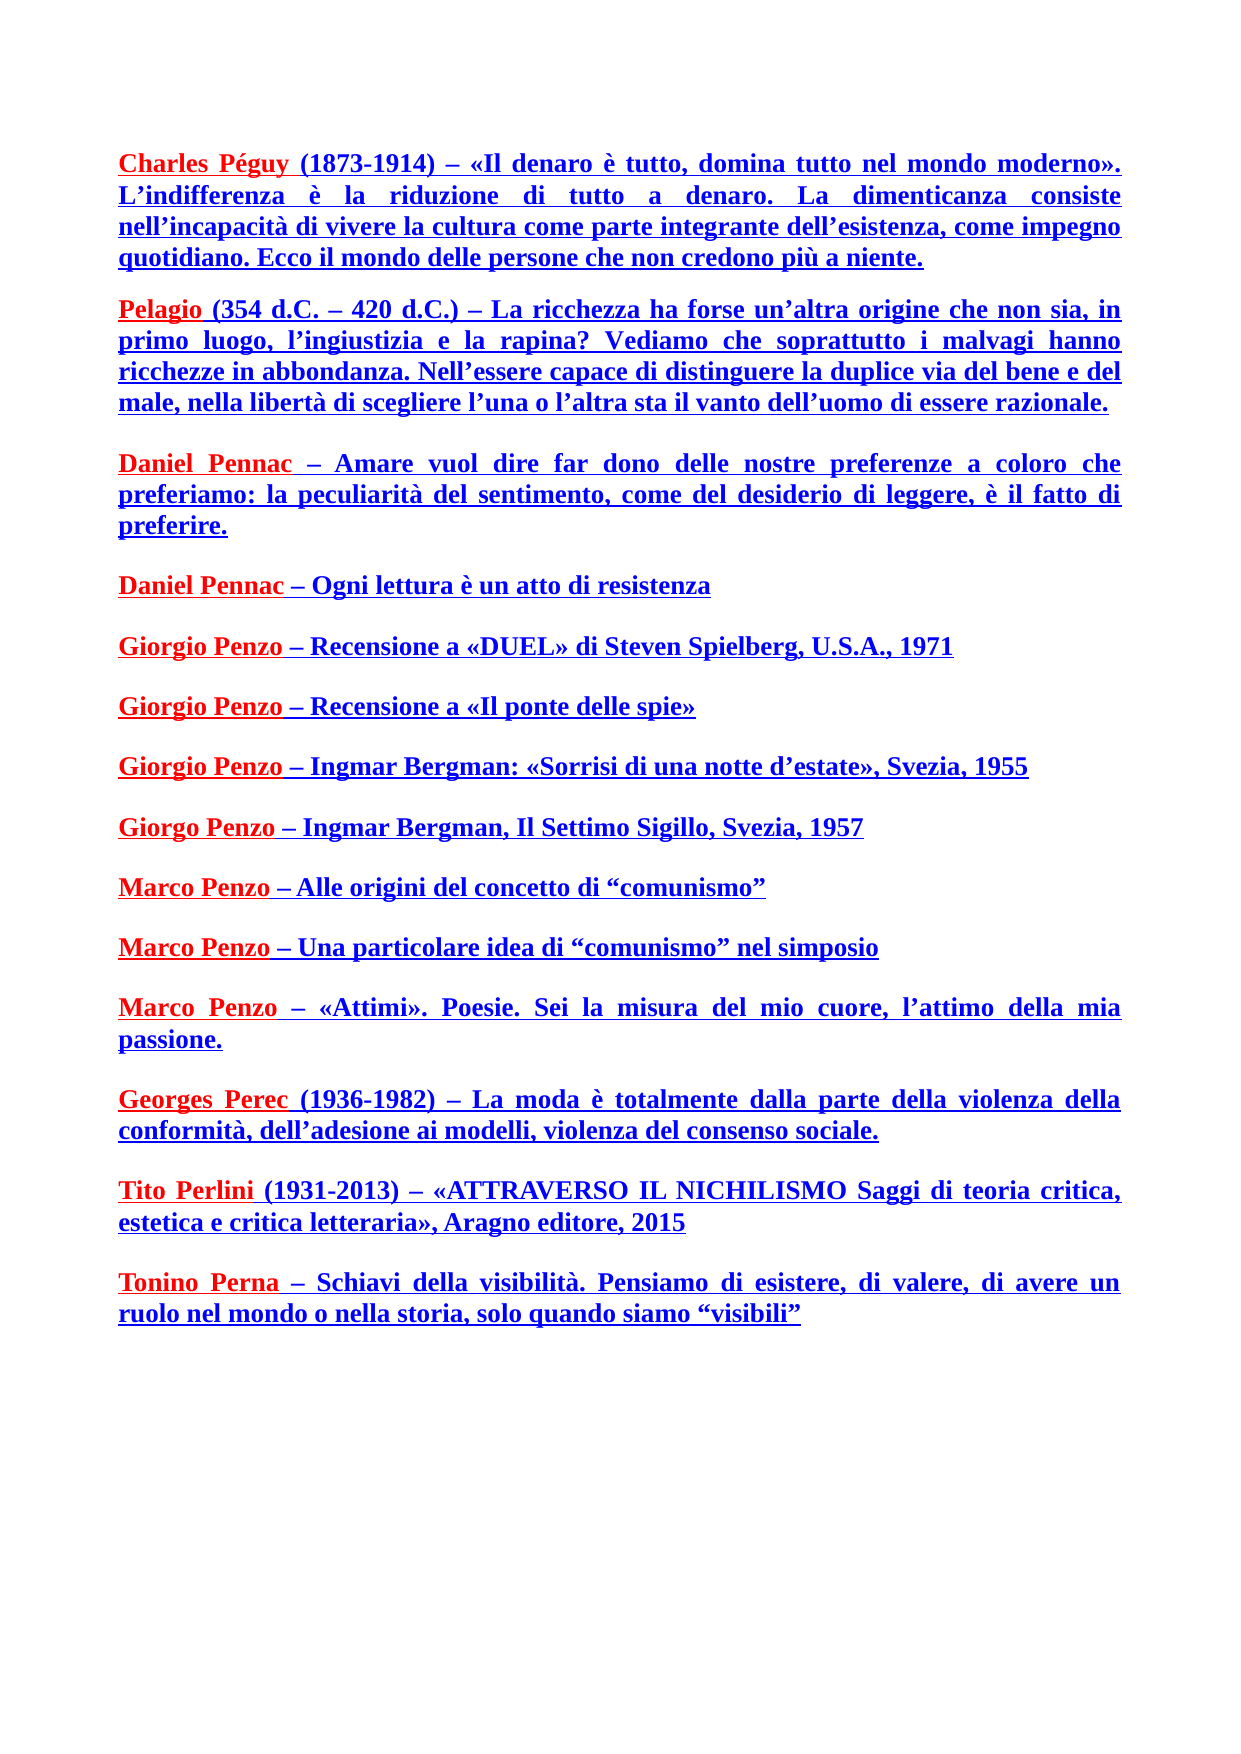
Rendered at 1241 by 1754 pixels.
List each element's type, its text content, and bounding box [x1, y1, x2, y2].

text Marco Penzo – «Attimi». Poesie. Sei la misura del mio cuore, l’attimo della mia passione. [118, 992, 1122, 1019]
subtitle Giorgio Penzo – Recensione a «Il ponte delle spie» [118, 690, 1122, 721]
subtitle Charles Péguy (1873-1914) – «Il denaro è tutto, domina tutto nel mondo moderno». L’indifferenza è la riduzione di tutto a denaro. La dimenticanza consiste nell’incapacità di vivere la cultura come parte integrante dell’esistenza, come impegno quotidiano. Ecco il mondo delle persone che non credono più a niente. [118, 176, 1122, 206]
subtitle Charles Péguy (1873-1914) – «Il denaro è tutto, domina tutto nel mondo moderno». L’indifferenza è la riduzione di tutto a denaro. La dimenticanza consiste nell’incapacità di vivere la cultura come parte integrante dell’esistenza, come impegno quotidiano. Ecco il mondo delle persone che non credono più a niente. [118, 148, 1122, 175]
subtitle Tito Perlini (1931-2013) – «ATTRAVERSO IL NICHILISMO Saggi di teoria critica, estetica e critica letteraria», Aragno editore, 2015 [118, 1174, 1122, 1202]
subtitle Pelagio (354 d.C. – 420 d.C.) – La ricchezza ha forse un’altra origine che non sia, in primo luogo, l’ingiustizia e la rapina? Vediamo che soprattutto i malvagi hanno ricchezze in abbondanza. Nell’essere capace di distinguere la duplice via del bene e del male, nella libertà di scegliere l’una o l’altra sta il vanto dell’uomo di essere razionale. [118, 293, 1122, 320]
subtitle Daniel Pennac – Amare vuol dire far dono delle nostre preferenze a coloro che preferiamo: la peculiarità del sentimento, come del desiderio di leggere, è il fatto di preferire. [118, 507, 1122, 540]
subtitle Pelagio (354 d.C. – 420 d.C.) – La ricchezza ha forse un’altra origine che non sia, in primo luogo, l’ingiustizia e la rapina? Vediamo che soprattutto i malvagi hanno ricchezze in abbondanza. Nell’essere capace di distinguere la duplice via del bene e del male, nella libertà di scegliere l’una o l’altra sta il vanto dell’uomo di essere razionale. [118, 384, 1122, 418]
subtitle Giorgio Penzo – Recensione a «DUEL» di Steven Spielberg, U.S.A., 1971 [118, 630, 1122, 661]
subtitle Pelagio (354 d.C. – 420 d.C.) – La ricchezza ha forse un’altra origine che non sia, in primo luogo, l’ingiustizia e la rapina? Vediamo che soprattutto i malvagi hanno ricchezze in abbondanza. Nell’essere capace di distinguere la duplice via del bene e del male, nella libertà di scegliere l’una o l’altra sta il vanto dell’uomo di essere razionale. [118, 322, 1122, 351]
subtitle Marco Penzo – Alle origini del concetto di “comunismo” [118, 871, 1122, 902]
subtitle Tonino Perna – Schiavi della visibilità. Pensiamo di esistere, di valere, di avere un ruolo nel mondo o nella storia, solo quando siamo “visibili” [118, 1266, 1122, 1328]
subtitle Georges Perec (1936-1982) – La moda è totalmente dalla parte della violenza della conformità, dell’adesione ai modelli, violenza del consenso sociale. [118, 1083, 1122, 1145]
subtitle Giorgio Penzo – Ingmar Bergman: «Sorrisi di una notte d’estate», Svezia, 1955 [118, 750, 1122, 781]
subtitle Daniel Pennac – Amare vuol dire far dono delle nostre preferenze a coloro che preferiamo: la peculiarità del sentimento, come del desiderio di leggere, è il fatto di preferire. [118, 475, 1122, 505]
subtitle Marco Penzo – Una particolare idea di “comunismo” nel simposio [118, 931, 1122, 962]
text Marco Penzo – «Attimi». Poesie. Sei la misura del mio cuore, l’attimo della mia passione. [118, 1020, 1122, 1054]
subtitle Tito Perlini (1931-2013) – «ATTRAVERSO IL NICHILISMO Saggi di teoria critica, estetica e critica letteraria», Aragno editore, 2015 [118, 1203, 1122, 1237]
subtitle Charles Péguy (1873-1914) – «Il denaro è tutto, domina tutto nel mondo moderno». L’indifferenza è la riduzione di tutto a denaro. La dimenticanza consiste nell’incapacità di vivere la cultura come parte integrante dell’esistenza, come impegno quotidiano. Ecco il mondo delle persone che non credono più a niente. [118, 207, 1122, 237]
subtitle Charles Péguy (1873-1914) – «Il denaro è tutto, domina tutto nel mondo moderno». L’indifferenza è la riduzione di tutto a denaro. La dimenticanza consiste nell’incapacità di vivere la cultura come parte integrante dell’esistenza, come impegno quotidiano. Ecco il mondo delle persone che non credono più a niente. [118, 238, 1122, 272]
subtitle Daniel Pennac – Ogni lettura è un atto di resistenza [118, 569, 1122, 601]
subtitle Pelagio (354 d.C. – 420 d.C.) – La ricchezza ha forse un’altra origine che non sia, in primo luogo, l’ingiustizia e la rapina? Vediamo che soprattutto i malvagi hanno ricchezze in abbondanza. Nell’essere capace di distinguere la duplice via del bene e del male, nella libertà di scegliere l’una o l’altra sta il vanto dell’uomo di essere razionale. [118, 353, 1122, 382]
subtitle Giorgo Penzo – Ingmar Bergman, Il Settimo Sigillo, Svezia, 1957 [118, 811, 1122, 842]
subtitle Daniel Pennac – Amare vuol dire far dono delle nostre preferenze a coloro che preferiamo: la peculiarità del sentimento, come del desiderio di leggere, è il fatto di preferire. [118, 447, 1122, 474]
